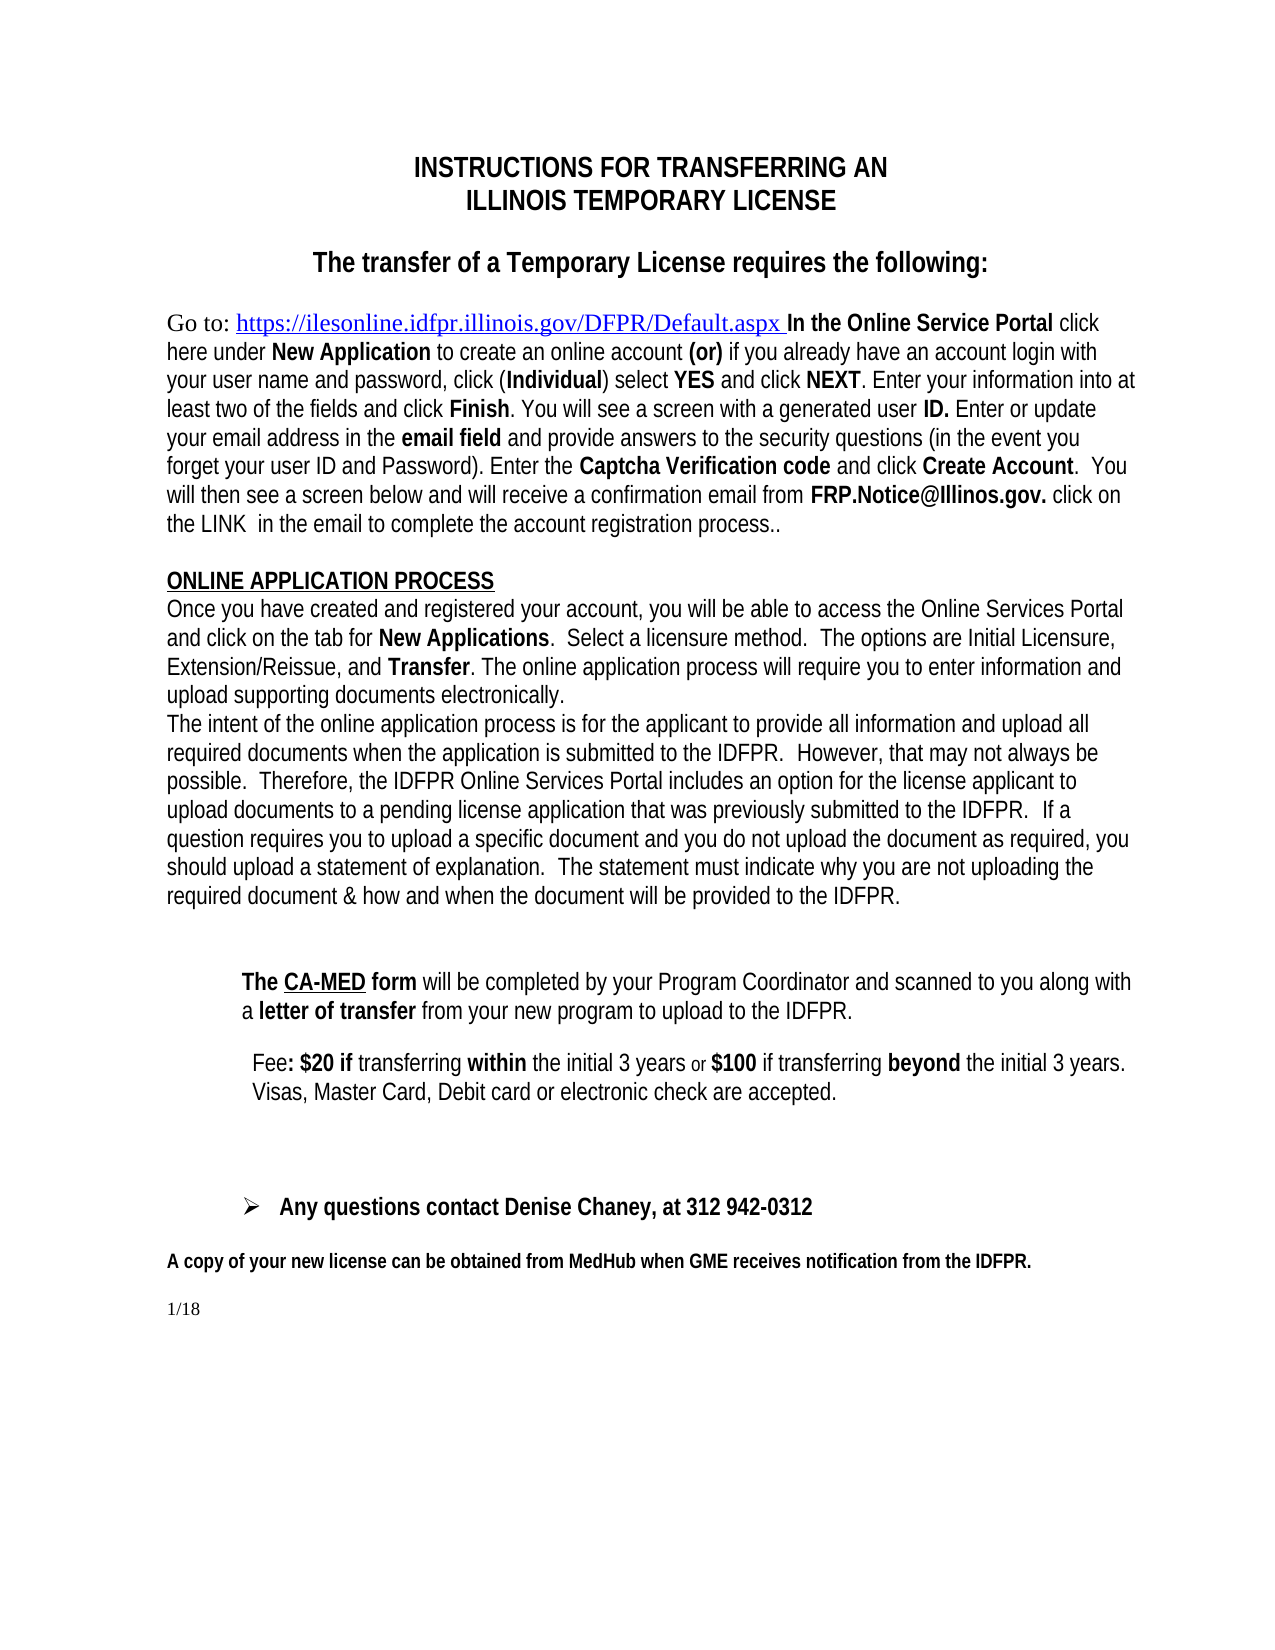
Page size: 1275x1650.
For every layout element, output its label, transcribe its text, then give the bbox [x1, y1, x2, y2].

text Fee: $20 if transferring within the initial 3 years or $100 if transferring beyond the initial 3 years. [246, 1048, 1135, 1077]
list Any questions contact Denise Chaney, at 312 942-0312 [242, 1192, 1135, 1221]
text The CA-MED form will be completed by your Program Coordinator and scanned to you along with a letter of transfer from your new program to upload to the IDFPR. [242, 967, 1135, 1024]
text INSTRUCTIONS FOR TRANSFERRING AN [167, 150, 1135, 183]
text ONLINE APPLICATION PROCESS [167, 566, 1135, 594]
text ILLINOIS TEMPORARY LICENSE [167, 183, 1135, 217]
text Visas, Master Card, Debit card or electronic check are accepted. [246, 1077, 1135, 1106]
text Once you have created and registered your account, you will be able to access the Online Services Portal and click on the tab for New Applications. Select a licensure method. The options are Initial Licensure, Extension/Reissue, and Transfer. The online application process will require you to enter information and upload supporting documents electronically. [167, 594, 1135, 709]
text 1/18 [167, 1297, 1135, 1319]
text Go to: https://ilesonline.idfpr.illinois.gov/DFPR/Default.aspx In the Online Service Portal click here under New Application to create an online account (or) if you already have an account login with your user name and password, click (Individual) select YES and click NEXT. Enter your information into at least two of the fields and click Finish. You will see a screen with a generated user ID. Enter or update your email address in the email field and provide answers to the security questions (in the event you forget your user ID and Password). Enter the Captcha Verification code and click Create Account. You will then see a screen below and will receive a confirmation email from FRP.Notice@Illinos.gov. click on the LINK in the email to complete the account registration process.. [167, 308, 1135, 537]
text The transfer of a Temporary License requires the following: [167, 246, 1135, 279]
text The intent of the online application process is for the applicant to provide all information and upload all required documents when the application is submitted to the IDFPR. However, that may not always be possible. Therefore, the IDFPR Online Services Portal includes an option for the license applicant to upload documents to a pending license application that was previously submitted to the IDFPR. If a question requires you to upload a specific document and you do not upload the document as required, you should upload a statement of explanation. The statement must indicate why you are not uploading the required document & how and when the document will be provided to the IDFPR. [167, 709, 1135, 909]
text A copy of your new license can be obtained from MedHub when GME receives notification from the IDFPR. [167, 1249, 1135, 1273]
